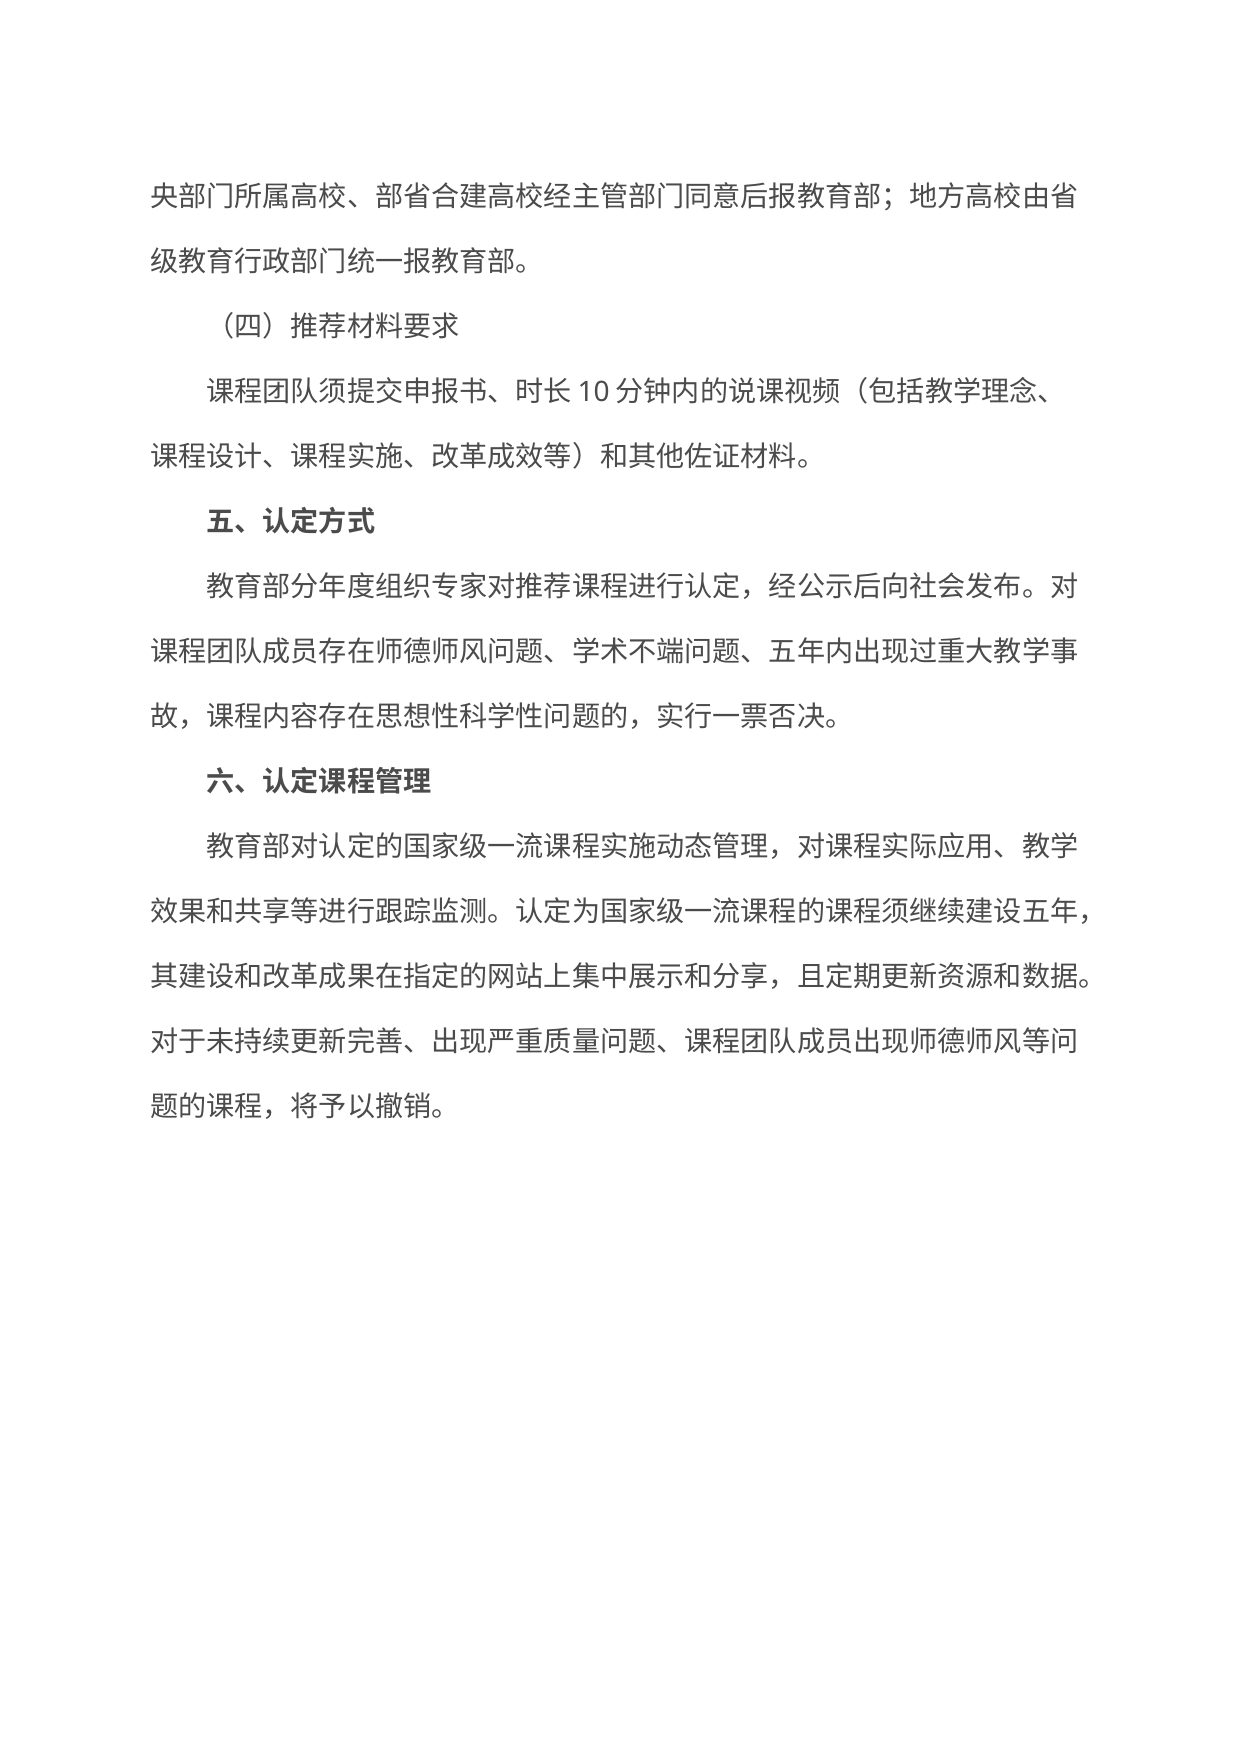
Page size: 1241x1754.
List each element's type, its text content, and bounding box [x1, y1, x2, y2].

text 课程团队须提交申报书、时长10分钟内的说课视频（包括教学理念、课程设计、课程实施、改革成效等）和其他佐证材料。 [150, 357, 1090, 487]
text 五、认定方式 [150, 487, 1090, 552]
text 六、认定课程管理 [150, 747, 1090, 812]
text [150, 162, 1090, 292]
text （四）推荐材料要求 [150, 292, 1090, 357]
text 教育部对认定的国家级一流课程实施动态管理，对课程实际应用、教学效果和共享等进行跟踪监测。认定为国家级一流课程的课程须继续建设五年，其建设和改革成果在指定的网站上集中展示和分享，且定期更新资源和数据。对于未持续更新完善、出现严重质量问题、课程团队成员出现师德师风等问题的课程，将予以撤销。 [150, 812, 1090, 1137]
text 教育部分年度组织专家对推荐课程进行认定，经公示后向社会发布。对课程团队成员存在师德师风问题、学术不端问题、五年内出现过重大教学事故，课程内容存在思想性科学性问题的，实行一票否决。 [150, 552, 1090, 747]
